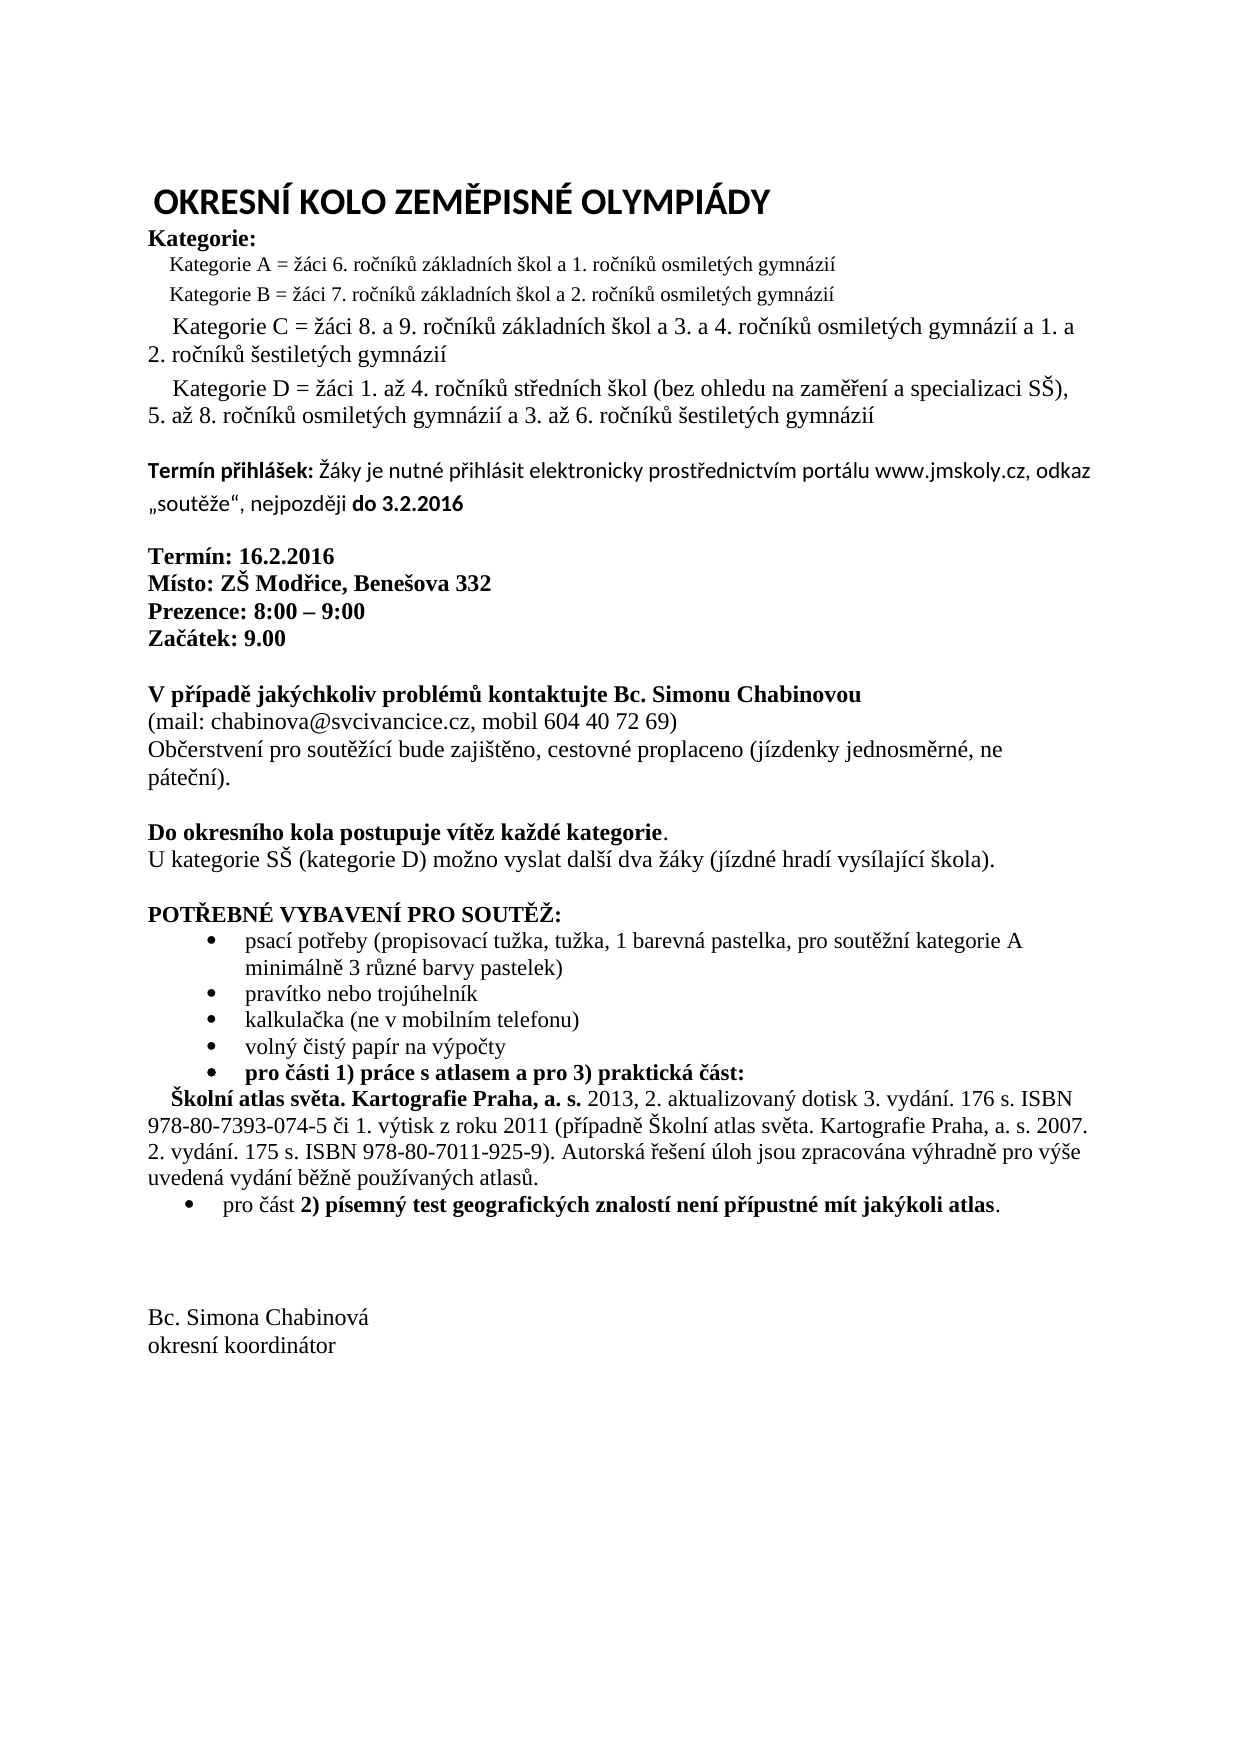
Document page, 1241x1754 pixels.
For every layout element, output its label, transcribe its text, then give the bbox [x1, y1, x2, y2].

text Začátek: 9.00 [148, 624, 1093, 652]
text V případě jakýchkoliv problémů kontaktujte Bc. Simonu Chabinovou [148, 680, 1093, 707]
text Bc. Simona Chabinová [148, 1303, 1093, 1331]
text POTŘEBNÉ VYBAVENÍ PRO SOUTĚŽ: [148, 901, 1093, 927]
list pro část 2) písemný test geografických znalostí není přípustné mít jakýkoli atlas. [185, 1191, 1093, 1217]
text Prezence: 8:00 – 9:00 [148, 597, 1093, 624]
list kalkulačka (ne v mobilním telefonu) [207, 1006, 1093, 1033]
list pravítko nebo trojúhelník [207, 980, 1093, 1006]
text Školní atlas světa. Kartografie Praha, a. s. 2013, 2. aktualizovaný dotisk 3. vydání. 176 s. ISBN 978-80-7393-074-5 či 1. výtisk z roku 2011 (případně Školní atlas světa. Kartografie Praha, a. s. 2007. 2. vydání. 175 s. ISBN 978-80-7011-925-9). Autorská řešení úloh jsou zpracována výhradně pro výše uvedená vydání běžně používaných atlasů. [148, 1085, 1093, 1191]
text  Kategorie D = žáci 1. až 4. ročníků středních škol (bez ohledu na zaměření a specializaci SŠ), 5. až 8. ročníků osmiletých gymnázií a 3. až 6. ročníků šestiletých gymnázií [148, 374, 1093, 429]
text Místo: ZŠ Modřice, Benešova 332 [148, 569, 1093, 597]
list psací potřeby (propisovací tužka, tužka, 1 barevná pastelka, pro soutěžní kategorie A minimálně 3 různé barvy pastelek) [207, 927, 1093, 980]
text  Kategorie C = žáci 8. a 9. ročníků základních škol a 3. a 4. ročníků osmiletých gymnázií a 1. a 2. ročníků šestiletých gymnázií [148, 312, 1093, 367]
text  Kategorie A = žáci 6. ročníků základních škol a 1. ročníků osmiletých gymnázií [148, 252, 1093, 276]
text U kategorie SŠ (kategorie D) možno vyslat další dva žáky (jízdné hradí vysílající škola). [148, 845, 1093, 873]
text Do okresního kola postupuje vítěz každé kategorie. [148, 818, 1093, 845]
text Termín přihlášek: Žáky je nutné přihlásit elektronicky prostřednictvím portálu www.jmskoly.cz, odkaz „soutěže“, nejpozději do 3.2.2016 [148, 456, 1093, 517]
text  Kategorie B = žáci 7. ročníků základních škol a 2. ročníků osmiletých gymnázií [148, 282, 1093, 306]
text (mail: chabinova@svcivancice.cz, mobil 604 40 72 69) [148, 707, 1093, 735]
list pro části 1) práce s atlasem a pro 3) praktická část: [207, 1059, 1093, 1085]
text okresní koordinátor [148, 1331, 1093, 1358]
list volný čistý papír na výpočty [207, 1033, 1093, 1059]
text Termín: 16.2.2016 [148, 542, 1093, 569]
text OKRESNÍ KOLO ZEMĚPISNÉ OLYMPIÁDY [148, 178, 1093, 224]
text Kategorie: [148, 224, 1093, 252]
text Občerstvení pro soutěžící bude zajištěno, cestovné proplaceno (jízdenky jednosměrné, ne páteční). [148, 735, 1093, 790]
